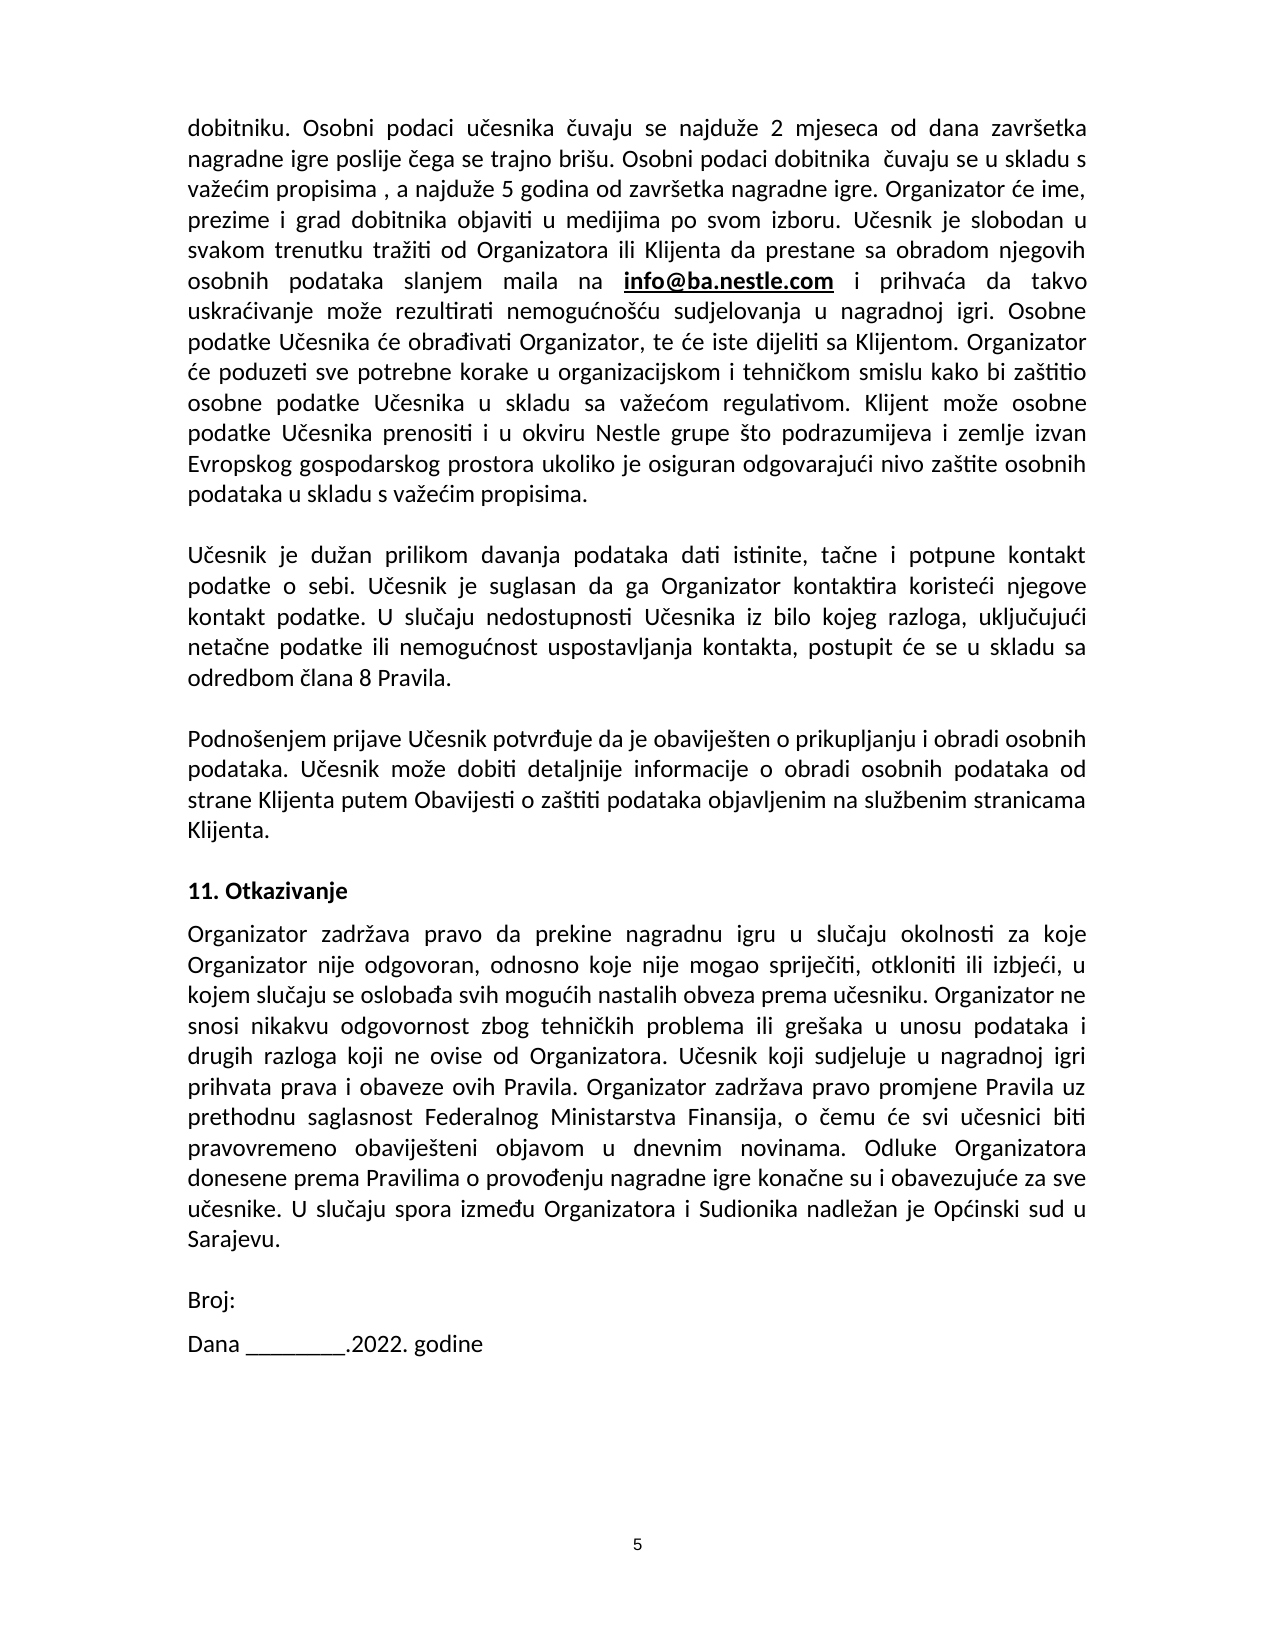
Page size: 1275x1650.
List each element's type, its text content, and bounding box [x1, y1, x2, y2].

text Dana ________.2022. godine [187, 1328, 1087, 1358]
text Broj: [187, 1285, 1087, 1315]
text Učesnik je dužan prilikom davanja podataka dati istinite, tačne i potpune kontakt podatke o sebi. Učesnik je suglasan da ga Organizator kontaktira koristeći njegove kontakt podatke. U slučaju nedostupnosti Učesnika iz bilo kojeg razloga, uključujući netačne podatke ili nemogućnost uspostavljanja kontakta, postupit će se u skladu sa odredbom člana 8 Pravila. [187, 540, 1087, 692]
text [187, 112, 1087, 509]
text Organizator zadržava pravo da prekine nagradnu igru u slučaju okolnosti za koje Organizator nije odgovoran, odnosno koje nije mogao spriječiti, otkloniti ili izbjeći, u kojem slučaju se oslobađa svih mogućih nastalih obveza prema učesniku. Organizator ne snosi nikakvu odgovornost zbog tehničkih problema ili grešaka u unosu podataka i drugih razloga koji ne ovise od Organizatora. Učesnik koji sudjeluje u nagradnoj igri prihvata prava i obaveze ovih Pravila. Organizator zadržava pravo promjene Pravila uz prethodnu saglasnost Federalnog Ministarstva Finansija, o čemu će svi učesnici biti pravovremeno obaviješteni objavom u dnevnim novinama. Odluke Organizatora donesene prema Pravilima o provođenju nagradne igre konačne su i obavezujuće za sve učesnike. U slučaju spora između Organizatora i Sudionika nadležan je Općinski sud u Sarajevu. [187, 918, 1087, 1254]
text Podnošenjem prijave Učesnik potvrđuje da je obaviješten o prikupljanju i obradi osobnih podataka. Učesnik može dobiti detaljnije informacije o obradi osobnih podataka od strane Klijenta putem Obavijesti o zaštiti podataka objavljenim na službenim stranicama Klijenta. [187, 723, 1087, 845]
text 11. Otkazivanje [187, 875, 1087, 906]
